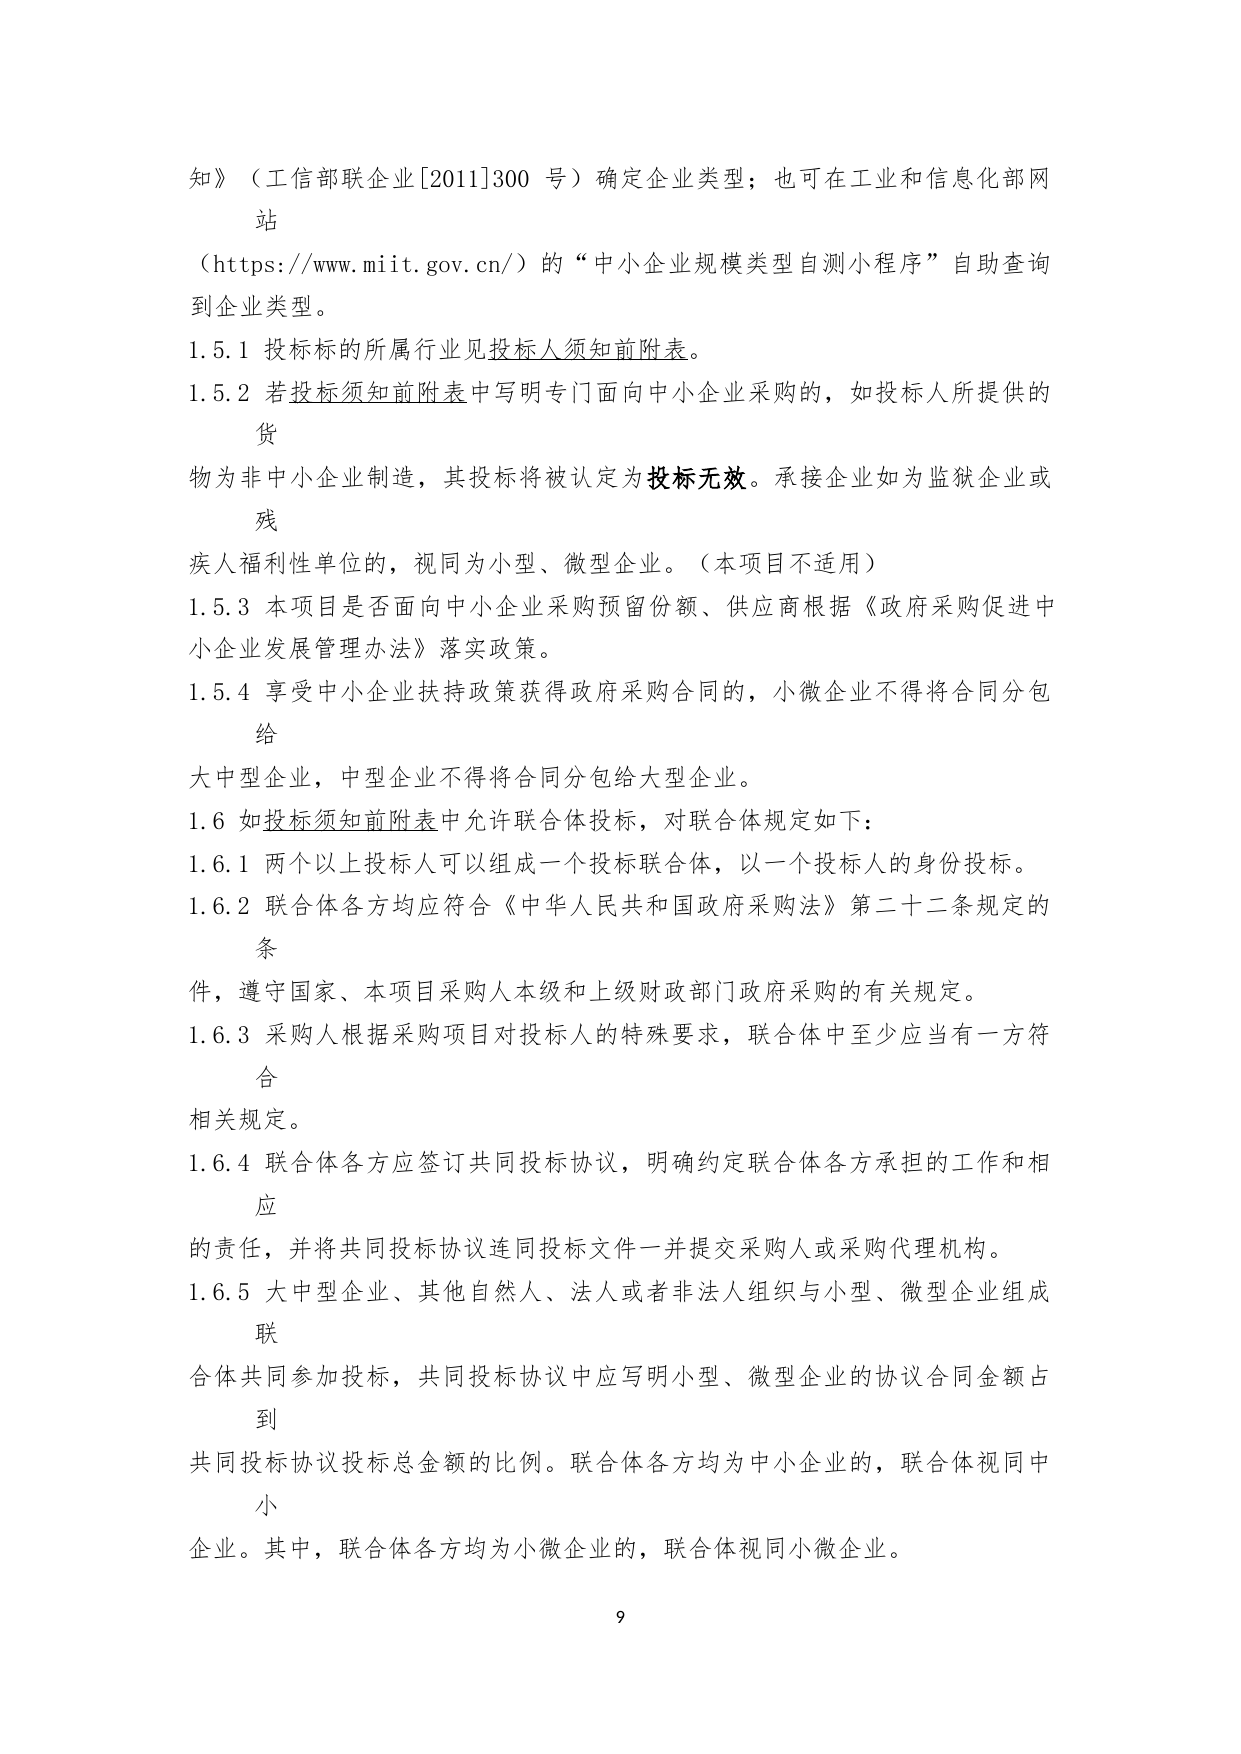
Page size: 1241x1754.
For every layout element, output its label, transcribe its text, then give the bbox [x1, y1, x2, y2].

text 1.5.3 本项目是否面向中小企业采购预留份额、供应商根据《政府采购促进中小企业发展管理办法》落实政策。 [187, 590, 1058, 661]
text 相关规定。 [187, 1104, 1053, 1132]
text 物为非中小企业制造，其投标将被认定为投标无效。承接企业如为监狱企业或残 [187, 462, 1053, 533]
text （https://www.miit.gov.cn/）的“中小企业规模类型自测小程序”自助查询到企业类型。 [187, 248, 1053, 319]
text 1.6.3 采购人根据采购项目对投标人的特殊要求，联合体中至少应当有一方符合 [187, 1018, 1053, 1089]
text 疾人福利性单位的，视同为小型、微型企业。（本项目不适用） [187, 547, 1053, 576]
text 企业。其中，联合体各方均为小微企业的，联合体视同小微企业。 [187, 1532, 1053, 1561]
text 大中型企业，中型企业不得将合同分包给大型企业。 [187, 761, 1053, 790]
text 1.6.1 两个以上投标人可以组成一个投标联合体，以一个投标人的身份投标。 [187, 847, 1053, 876]
text 1.6.2 联合体各方均应符合《中华人民共和国政府采购法》第二十二条规定的条 [187, 890, 1053, 961]
text 知》（工信部联企业[2011]300 号）确定企业类型；也可在工业和信息化部网站 [187, 162, 1053, 233]
text 1.5.1 投标标的所属行业见投标人须知前附表。 [187, 333, 1053, 362]
text 1.6.4 联合体各方应签订共同投标协议，明确约定联合体各方承担的工作和相应 [187, 1147, 1053, 1218]
text 1.6 如投标须知前附表中允许联合体投标，对联合体规定如下： [187, 804, 1053, 833]
text 共同投标协议投标总金额的比例。联合体各方均为中小企业的，联合体视同中小 [187, 1446, 1053, 1518]
text 1.5.2 若投标须知前附表中写明专门面向中小企业采购的，如投标人所提供的货 [187, 376, 1053, 447]
text 件，遵守国家、本项目采购人本级和上级财政部门政府采购的有关规定。 [187, 975, 1053, 1004]
text 合体共同参加投标，共同投标协议中应写明小型、微型企业的协议合同金额占到 [187, 1361, 1053, 1432]
text 1.6.5 大中型企业、其他自然人、法人或者非法人组织与小型、微型企业组成联 [187, 1275, 1053, 1346]
text 的责任，并将共同投标协议连同投标文件一并提交采购人或采购代理机构。 [187, 1232, 1053, 1261]
text 1.5.4 享受中小企业扶持政策获得政府采购合同的，小微企业不得将合同分包给 [187, 676, 1053, 747]
